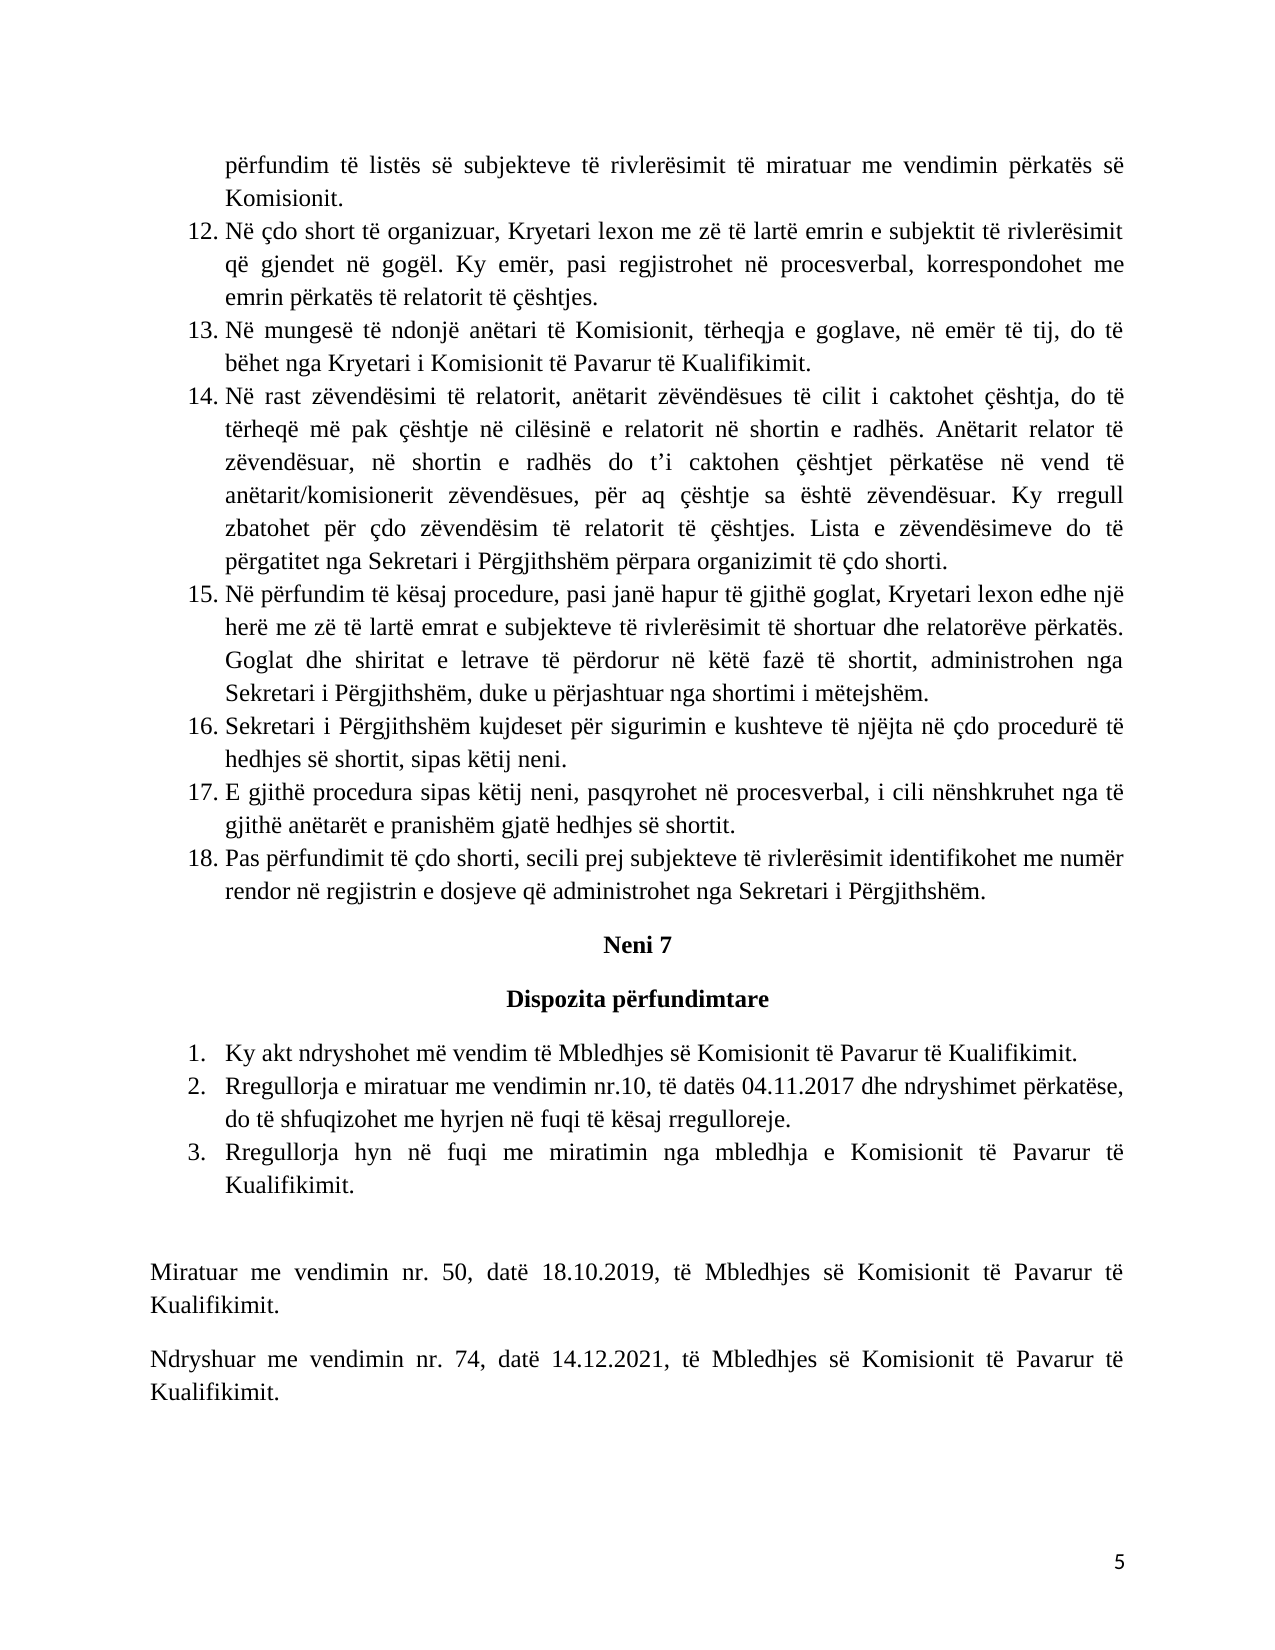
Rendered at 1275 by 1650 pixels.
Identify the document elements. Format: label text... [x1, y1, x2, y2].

text Ndryshuar me vendimin nr. 74, datë 14.12.2021, të Mbledhjes së Komisionit të Pavarur të Kualifikimit. [150, 1344, 1125, 1406]
list Në përfundim të kësaj procedure, pasi janë hapur të gjithë goglat, Kryetari lexon edhe një herë me zë të lartë emrat e subjekteve të rivlerësimit të shortuar dhe relatorëve përkatës. Goglat dhe shiritat e letrave të përdorur në këtë fazë të shortit, administrohen nga Sekretari i Përgjithshëm, duke u përjashtuar nga shortimi i mëtejshëm. [187, 579, 1125, 707]
list Rregullorja hyn në fuqi me miratimin nga mbledhja e Komisionit të Pavarur të Kualifikimit. [187, 1137, 1125, 1199]
list Në çdo short të organizuar, Kryetari lexon me zë të lartë emrin e subjektit të rivlerësimit që gjendet në gogël. Ky emër, pasi regjistrohet në procesverbal, korrespondohet me emrin përkatës të relatorit të çështjes. [187, 216, 1125, 311]
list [187, 150, 1125, 212]
list Rregullorja e miratuar me vendimin nr.10, të datës 04.11.2017 dhe ndryshimet përkatëse, do të shfuqizohet me hyrjen në fuqi të kësaj rregulloreje. [187, 1071, 1125, 1133]
list Në mungesë të ndonjë anëtari të Komisionit, tërheqja e goglave, në emër të tij, do të bëhet nga Kryetari i Komisionit të Pavarur të Kualifikimit. [187, 315, 1125, 377]
text Miratuar me vendimin nr. 50, datë 18.10.2019, të Mbledhjes së Komisionit të Pavarur të Kualifikimit. [150, 1257, 1125, 1319]
list Në rast zëvendësimi të relatorit, anëtarit zëvëndësues të cilit i caktohet çështja, do të tërheqë më pak çështje në cilësinë e relatorit në shortin e radhës. Anëtarit relator të zëvendësuar, në shortin e radhës do t’i caktohen çështjet përkatëse në vend të anëtarit/komisionerit zëvendësues, për aq çështje sa është zëvendësuar. Ky rregull zbatohet për çdo zëvendësim të relatorit të çështjes. Lista e zëvendësimeve do të përgatitet nga Sekretari i Përgjithshëm përpara organizimit të çdo shorti. [187, 381, 1125, 575]
text Dispozita përfundimtare [150, 984, 1125, 1013]
list Sekretari i Përgjithshëm kujdeset për sigurimin e kushteve të njëjta në çdo procedurë të hedhjes së shortit, sipas këtij neni. [187, 711, 1125, 773]
list Pas përfundimit të çdo shorti, secili prej subjekteve të rivlerësimit identifikohet me numër rendor në regjistrin e dosjeve që administrohet nga Sekretari i Përgjithshëm. [187, 843, 1125, 905]
list Ky akt ndryshohet më vendim të Mbledhjes së Komisionit të Pavarur të Kualifikimit. [187, 1038, 1125, 1067]
text Neni 7 [150, 930, 1125, 959]
list E gjithë procedura sipas këtij neni, pasqyrohet në procesverbal, i cili nënshkruhet nga të gjithë anëtarët e pranishëm gjatë hedhjes së shortit. [187, 777, 1125, 839]
